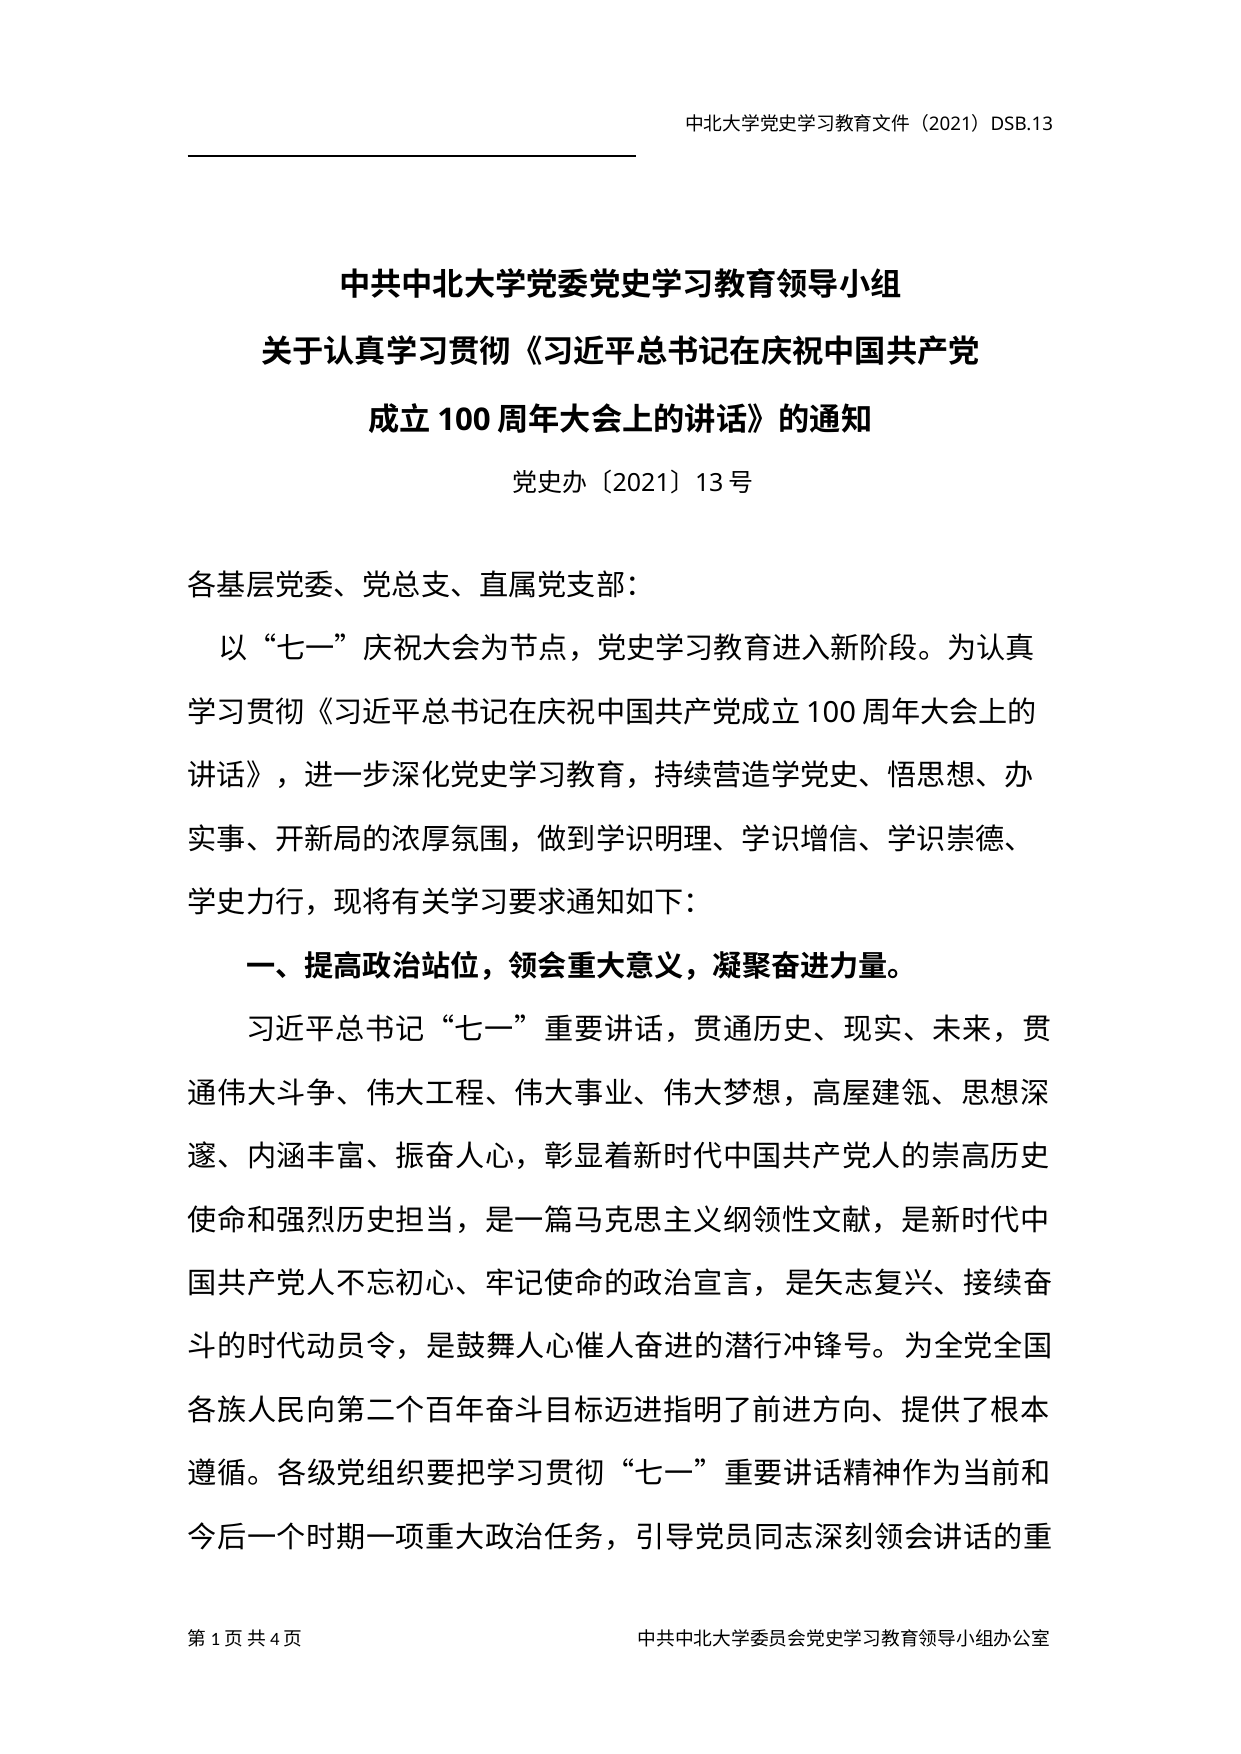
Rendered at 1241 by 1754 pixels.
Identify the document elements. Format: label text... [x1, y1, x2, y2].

text 党史办〔2021〕13号 [187, 462, 1053, 499]
list 一、提高政治站位，领会重大意义，凝聚奋进力量。 [187, 942, 1053, 984]
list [187, 1006, 1053, 1556]
text 成立100周年大会上的讲话》的通知 [187, 394, 1053, 440]
text 以“七一”庆祝大会为节点，党史学习教育进入新阶段。为认真学习贯彻《习近平总书记在庆祝中国共产党成立100周年大会上的讲话》，进一步深化党史学习教育，持续营造学党史、悟思想、办实事、开新局的浓厚氛围，做到学识明理、学识增信、学识崇德、学史力行，现将有关学习要求通知如下： [187, 625, 1053, 921]
text 中共中北大学党委党史学习教育领导小组 [187, 259, 1053, 304]
text 各基层党委、党总支、直属党支部： [187, 562, 1053, 604]
text 关于认真学习贯彻《习近平总书记在庆祝中国共产党 [187, 327, 1053, 372]
